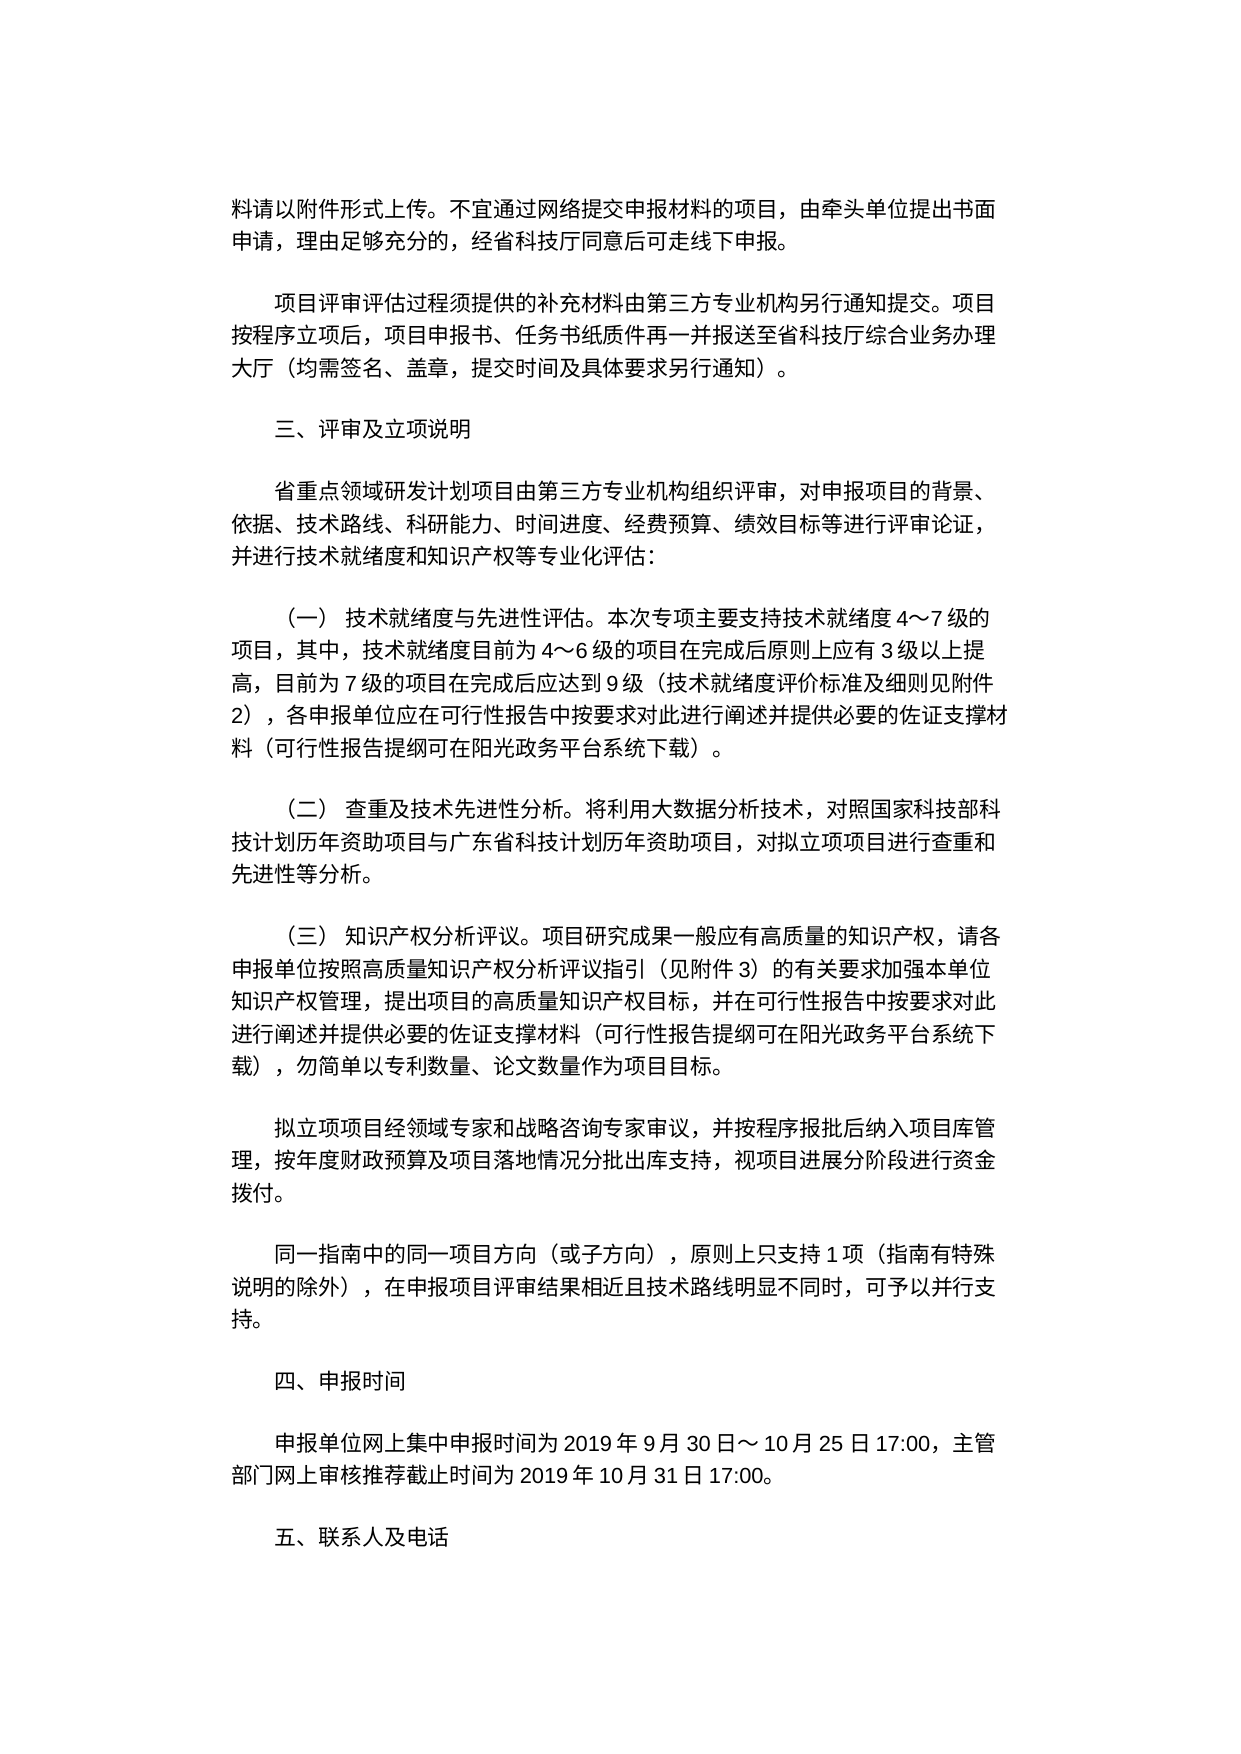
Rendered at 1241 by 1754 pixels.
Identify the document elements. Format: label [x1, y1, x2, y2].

table_header [231, 162, 1009, 1581]
